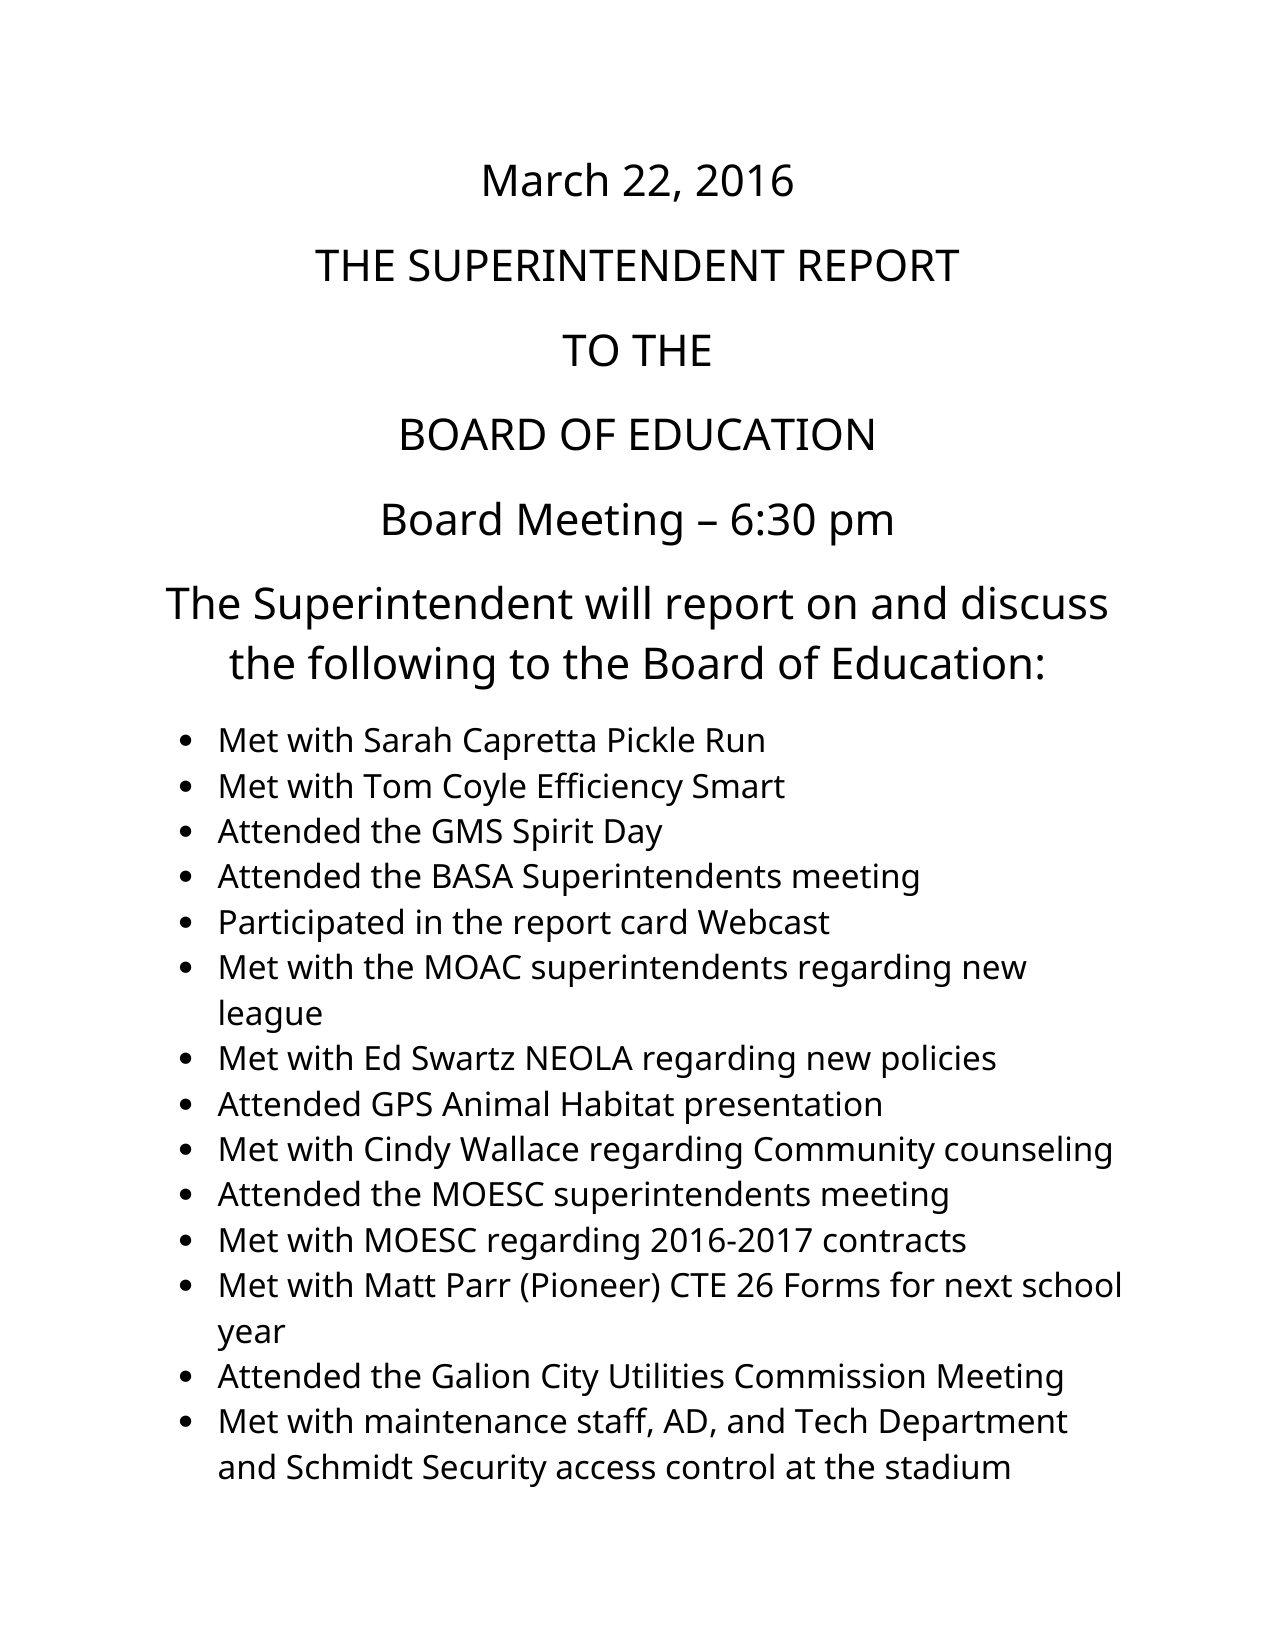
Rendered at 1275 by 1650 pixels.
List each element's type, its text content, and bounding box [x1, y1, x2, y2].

list Met with Ed Swartz NEOLA regarding new policies [180, 1035, 1132, 1080]
list Attended the MOESC superintendents meeting [180, 1171, 1132, 1217]
list Met with Tom Coyle Efficiency Smart [180, 762, 1132, 808]
text Board Meeting – 6:30 pm [142, 488, 1132, 548]
list Met with Cindy Wallace regarding Community counseling [180, 1126, 1132, 1171]
text March 22, 2016 [142, 150, 1132, 209]
list Met with maintenance staff, AD, and Tech Department and Schmidt Security access control at the stadium [180, 1398, 1132, 1489]
text The Superintendent will report on and discuss the following to the Board of Education: [142, 573, 1132, 692]
list Met with Sarah Capretta Pickle Run [180, 717, 1132, 762]
list Met with Matt Parr (Pioneer) CTE 26 Forms for next school year [180, 1262, 1132, 1353]
list Met with MOESC regarding 2016-2017 contracts [180, 1217, 1132, 1262]
text BOARD OF EDUCATION [142, 404, 1132, 463]
text TO THE [142, 319, 1132, 379]
text THE SUPERINTENDENT REPORT [142, 234, 1132, 294]
list Attended the GMS Spirit Day [180, 808, 1132, 853]
list Attended the Galion City Utilities Commission Meeting [180, 1353, 1132, 1398]
list Participated in the report card Webcast [180, 899, 1132, 944]
list Attended the BASA Superintendents meeting [180, 853, 1132, 899]
list Met with the MOAC superintendents regarding new league [180, 944, 1132, 1035]
list Attended GPS Animal Habitat presentation [180, 1080, 1132, 1126]
